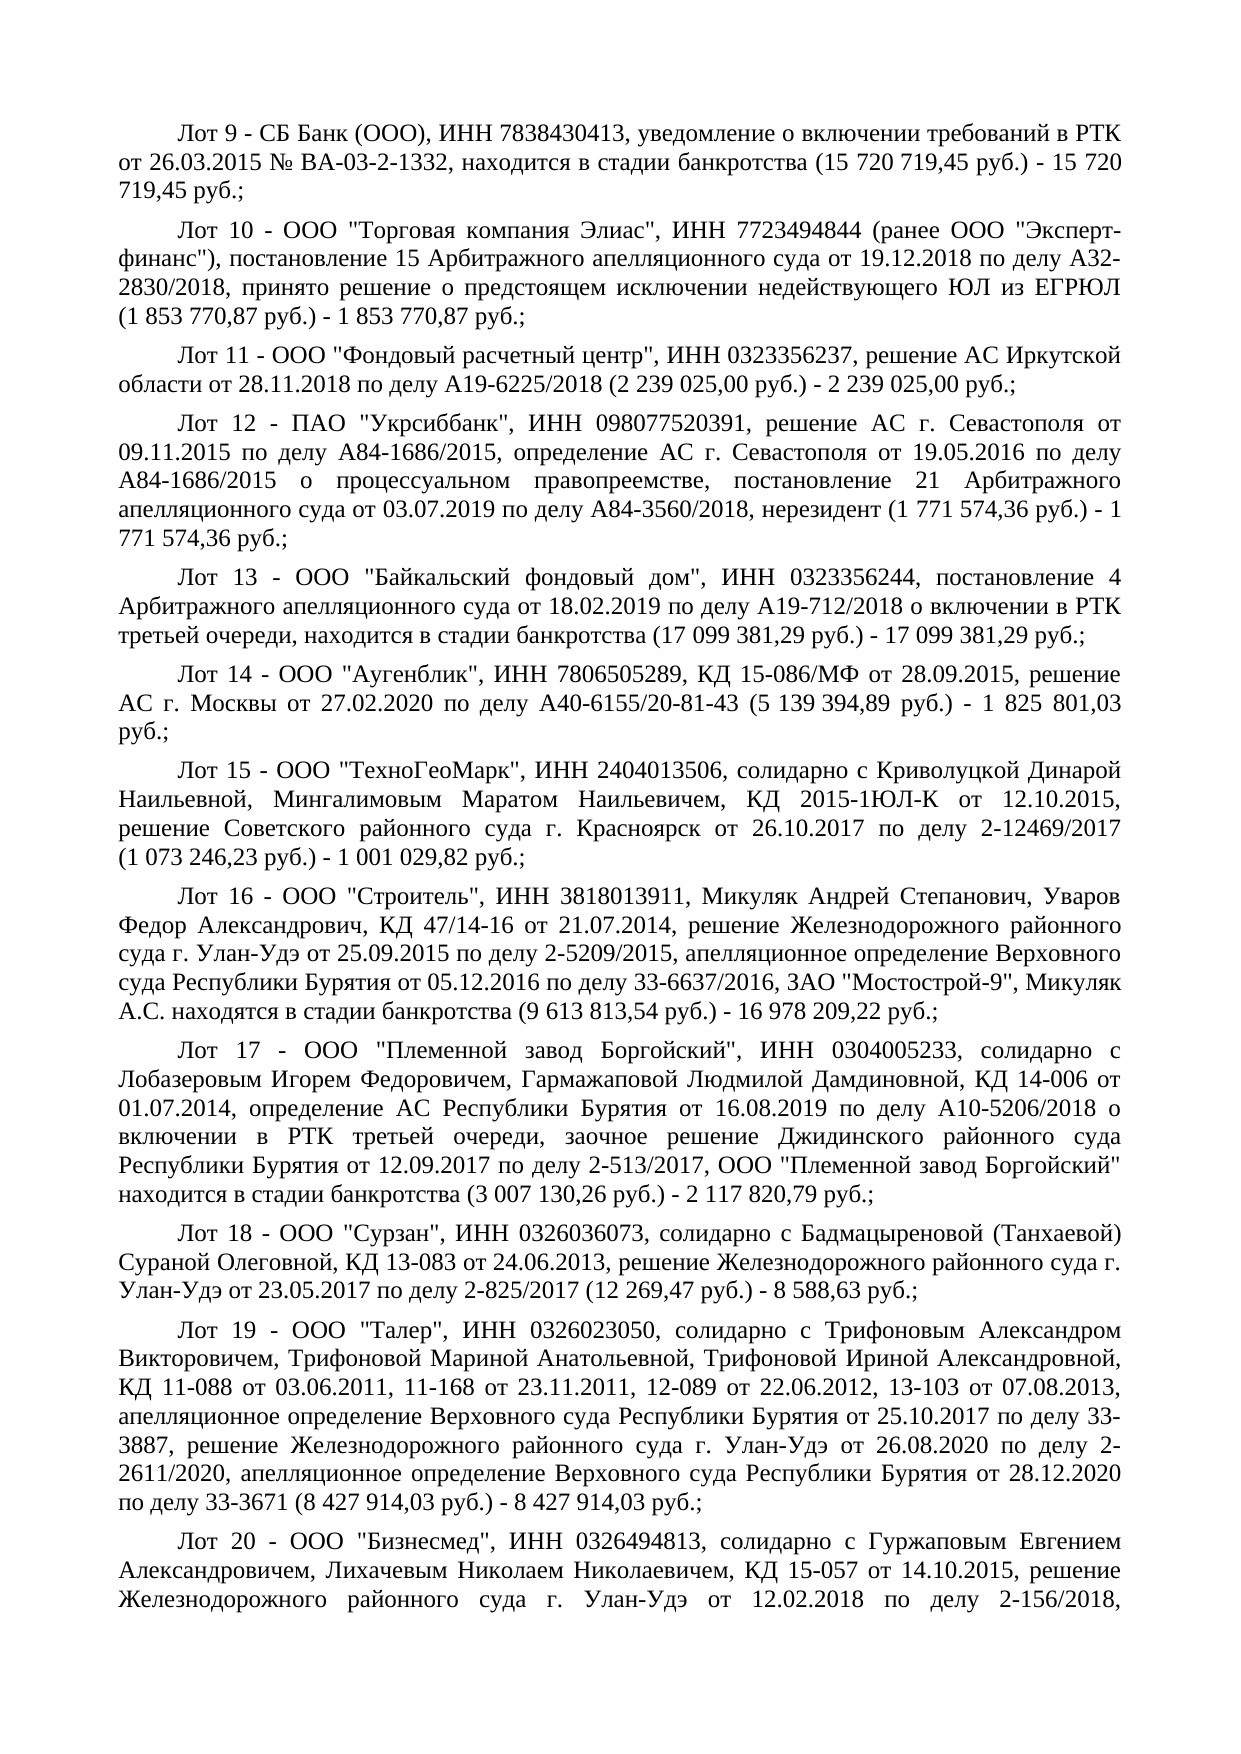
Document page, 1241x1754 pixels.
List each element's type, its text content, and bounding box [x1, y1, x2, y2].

text Лот 14 - ООО "Аугенблик", ИНН 7806505289, КД 15-086/МФ от 28.09.2015, решение АС г. Москвы от 27.02.2020 по делу А40-6155/20-81-43 (5 139 394,89 руб.) - 1 825 801,03 руб.; [118, 659, 1122, 745]
text Лот 10 - ООО "Торговая компания Элиас", ИНН 7723494844 (ранее ООО "Эксперт-финанс"), постановление 15 Арбитражного апелляционного суда от 19.12.2018 по делу А32-2830/2018, принято решение о предстоящем исключении недействующего ЮЛ из ЕГРЮЛ (1 853 770,87 руб.) - 1 853 770,87 руб.; [118, 215, 1122, 330]
text Лот 9 - СБ Банк (ООО), ИНН 7838430413, уведомление о включении требований в РТК от 26.03.2015 № ВА-03-2-1332, находится в стадии банкротства (15 720 719,45 руб.) - 15 720 719,45 руб.; [118, 118, 1122, 204]
text Лот 18 - ООО "Сурзан", ИНН 0326036073, солидарно с Бадмацыреновой (Танхаевой) Сураной Олеговной, КД 13-083 от 24.06.2013, решение Железнодорожного районного суда г. Улан-Удэ от 23.05.2017 по делу 2-825/2017 (12 269,47 руб.) - 8 588,63 руб.; [118, 1218, 1122, 1304]
text Лот 11 - ООО "Фондовый расчетный центр", ИНН 0323356237, решение АС Иркутской области от 28.11.2018 по делу А19-6225/2018 (2 239 025,00 руб.) - 2 239 025,00 руб.; [118, 340, 1122, 398]
text Лот 13 - ООО "Байкальский фондовый дом", ИНН 0323356244, постановление 4 Арбитражного апелляционного суда от 18.02.2019 по делу А19-712/2018 о включении в РТК третьей очереди, находится в стадии банкротства (17 099 381,29 руб.) - 17 099 381,29 руб.; [118, 562, 1122, 648]
text Лот 15 - ООО "ТехноГеоМарк", ИНН 2404013506, солидарно с Криволуцкой Динарой Наильевной, Мингалимовым Маратом Наильевичем, КД 2015-1ЮЛ-К от 12.10.2015, решение Советского районного суда г. Красноярск от 26.10.2017 по делу 2-12469/2017 (1 073 246,23 руб.) - 1 001 029,82 руб.; [118, 756, 1122, 871]
text Лот 17 - ООО "Племенной завод Боргойский", ИНН 0304005233, солидарно с Лобазеровым Игорем Федоровичем, Гармажаповой Людмилой Дамдиновной, КД 14-006 от 01.07.2014, определение АС Республики Бурятия от 16.08.2019 по делу А10-5206/2018 о включении в РТК третьей очереди, заочное решение Джидинского районного суда Республики Бурятия от 12.09.2017 по делу 2-513/2017, ООО "Племенной завод Боргойский" находится в стадии банкротства (3 007 130,26 руб.) - 2 117 820,79 руб.; [118, 1035, 1122, 1208]
text Лот 19 - ООО "Талер", ИНН 0326023050, солидарно с Трифоновым Александром Викторовичем, Трифоновой Мариной Анатольевной, Трифоновой Ириной Александровной, КД 11-088 от 03.06.2011, 11-168 от 23.11.2011, 12-089 от 22.06.2012, 13-103 от 07.08.2013, апелляционное определение Верховного суда Республики Бурятия от 25.10.2017 по делу 33-3887, решение Железнодорожного районного суда г. Улан-Удэ от 26.08.2020 по делу 2-2611/2020, апелляционное определение Верховного суда Республики Бурятия от 28.12.2020 по делу 33-3671 (8 427 914,03 руб.) - 8 427 914,03 руб.; [118, 1315, 1122, 1516]
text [118, 1526, 1122, 1613]
text Лот 12 - ПАО "Укрсиббанк", ИНН 098077520391, решение АС г. Севастополя от 09.11.2015 по делу А84-1686/2015, определение АС г. Севастополя от 19.05.2016 по делу А84-1686/2015 о процессуальном правопреемстве, постановление 21 Арбитражного апелляционного суда от 03.07.2019 по делу А84-3560/2018, нерезидент (1 771 574,36 руб.) - 1 771 574,36 руб.; [118, 408, 1122, 552]
text Лот 16 - ООО "Строитель", ИНН 3818013911, Микуляк Андрей Степанович, Уваров Федор Александрович, КД 47/14-16 от 21.07.2014, решение Железнодорожного районного суда г. Улан-Удэ от 25.09.2015 по делу 2-5209/2015, апелляционное определение Верховного суда Республики Бурятия от 05.12.2016 по делу 33-6637/2016, ЗАО "Мостострой-9", Микуляк А.С. находятся в стадии банкротства (9 613 813,54 руб.) - 16 978 209,22 руб.; [118, 881, 1122, 1025]
